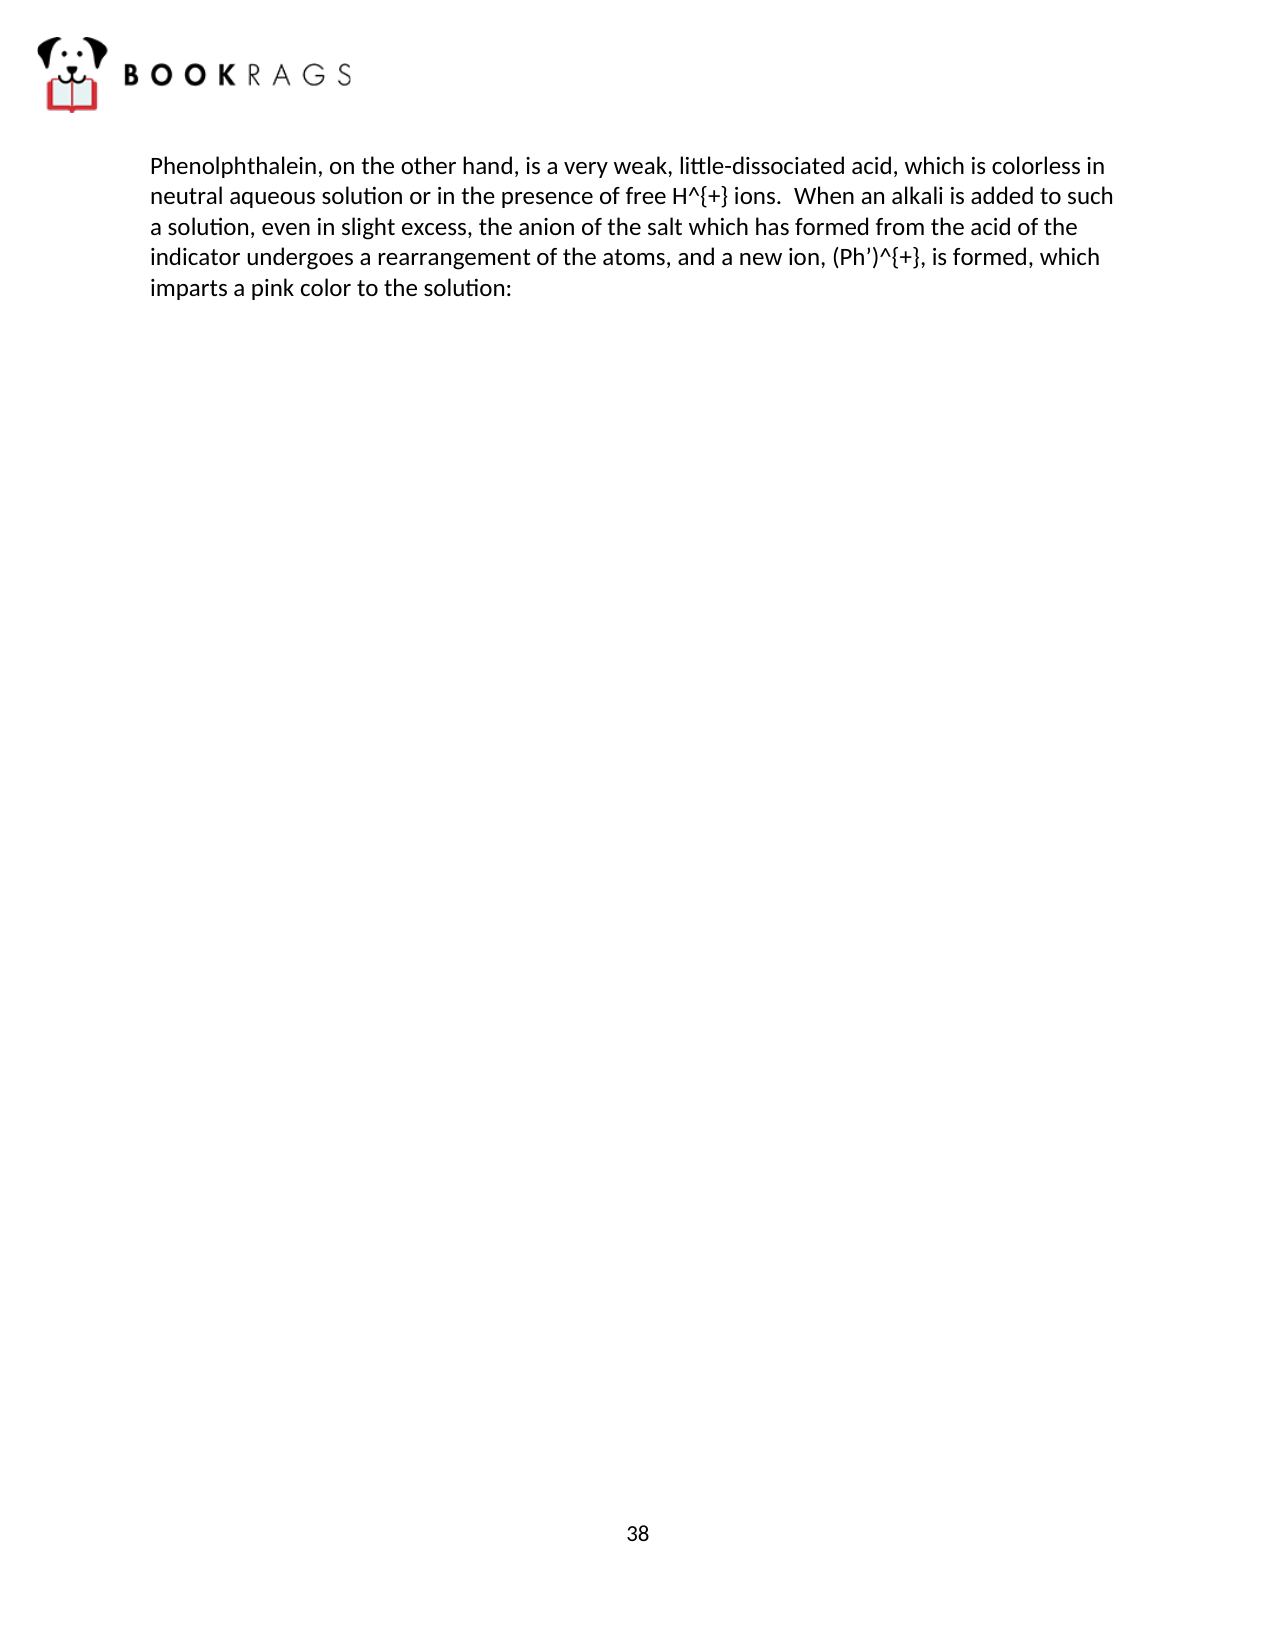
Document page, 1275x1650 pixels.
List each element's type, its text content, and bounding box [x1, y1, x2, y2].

picture [37, 37, 351, 113]
text Phenolphthalein, on the other hand, is a very weak, little-dissociated acid, which is colorless in neutral aqueous solution or in the presence of free H^{+} ions. When an alkali is added to such a solution, even in slight excess, the anion of the salt which has formed from the acid of the indicator undergoes a rearrangement of the atoms, and a new ion, (Ph’)^{+}, is formed, which imparts a pink color to the solution: [150, 150, 1125, 303]
